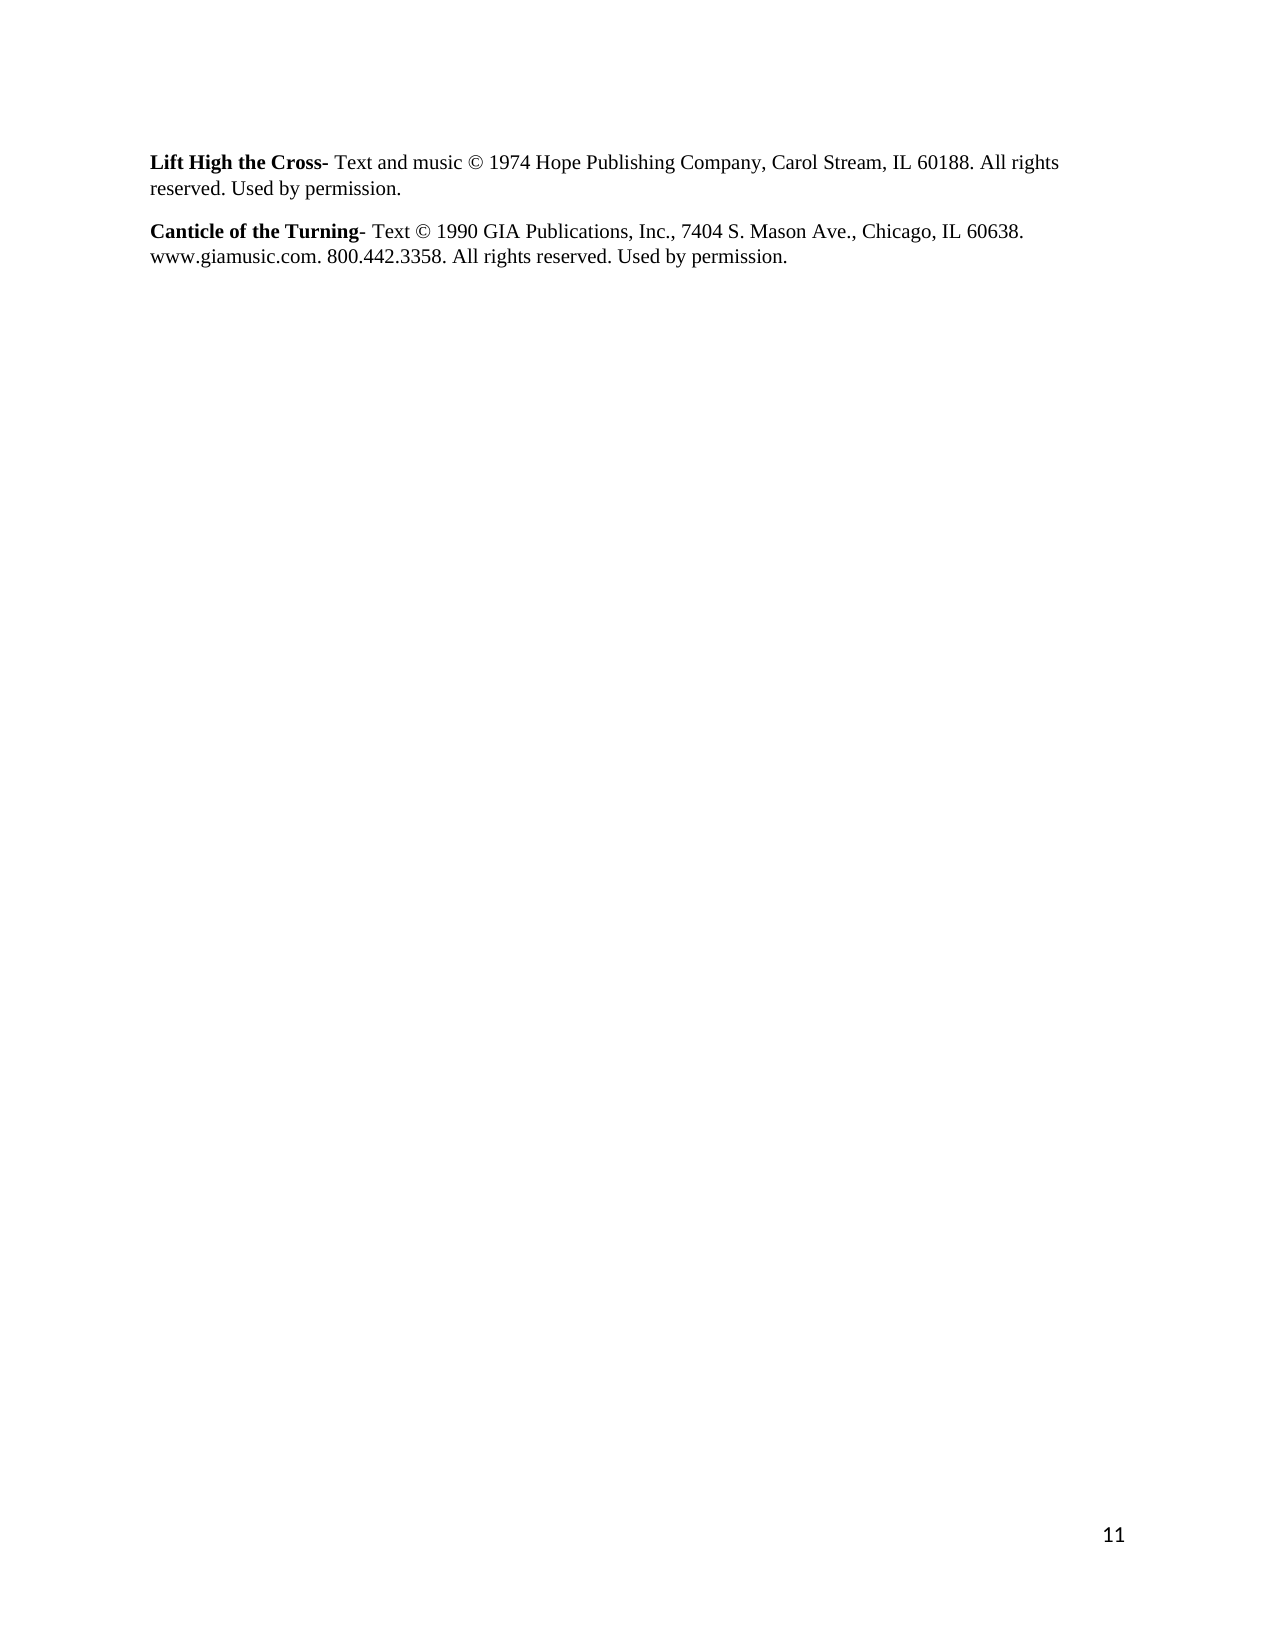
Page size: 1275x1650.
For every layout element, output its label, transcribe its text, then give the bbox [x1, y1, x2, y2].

text Lift High the Cross- Text and music © 1974 Hope Publishing Company, Carol Stream, IL 60188. All rights reserved. Used by permission. [150, 150, 1125, 200]
text Canticle of the Turning- Text © 1990 GIA Publications, Inc., 7404 S. Mason Ave., Chicago, IL 60638. www.giamusic.com. 800.442.3358. All rights reserved. Used by permission. [150, 218, 1125, 268]
